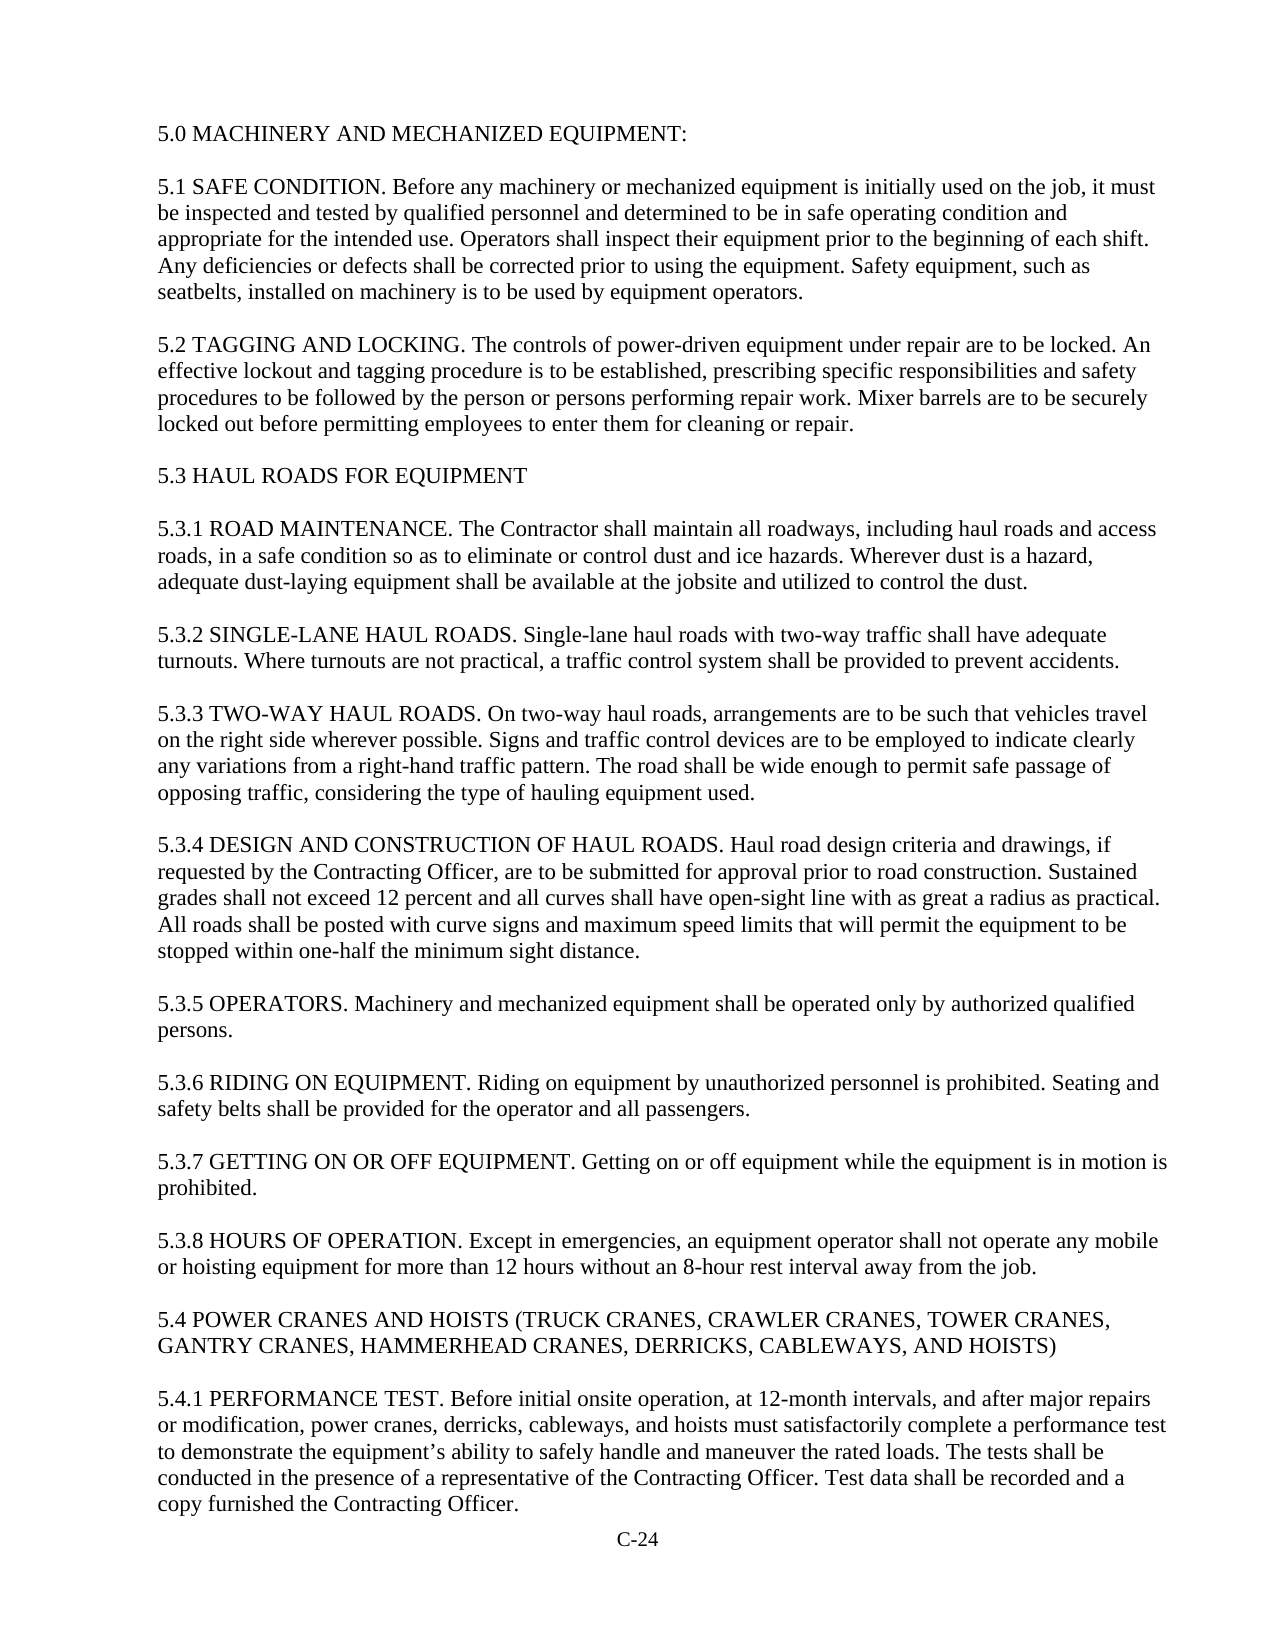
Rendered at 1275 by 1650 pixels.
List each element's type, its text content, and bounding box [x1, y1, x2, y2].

subtitle 5.4 POWER CRANES AND HOISTS (TRUCK CRANES, CRAWLER CRANES, TOWER CRANES, GANTRY CRANES, HAMMERHEAD CRANES, DERRICKS, CABLEWAYS, AND HOISTS) [157, 1306, 1170, 1359]
subtitle 5.0 MACHINERY AND MECHANIZED EQUIPMENT: [157, 120, 1170, 146]
subtitle 5.3.5 OPERATORS. Machinery and mechanized equipment shall be operated only by authorized qualified persons. [157, 990, 1170, 1042]
subtitle 5.2 TAGGING AND LOCKING. The controls of power-driven equipment under repair are to be locked. An effective lockout and tagging procedure is to be established, prescribing specific responsibilities and safety procedures to be followed by the person or persons performing repair work. Mixer barrels are to be securely locked out before permitting employees to enter them for cleaning or repair. [157, 331, 1170, 436]
subtitle 5.3.6 RIDING ON EQUIPMENT. Riding on equipment by unauthorized personnel is prohibited. Seating and safety belts shall be provided for the operator and all passengers. [157, 1069, 1170, 1121]
subtitle 5.3.8 HOURS OF OPERATION. Except in emergencies, an equipment operator shall not operate any mobile or hoisting equipment for more than 12 hours without an 8-hour rest interval away from the job. [157, 1227, 1170, 1279]
subtitle 5.4.1 PERFORMANCE TEST. Before initial onsite operation, at 12-month intervals, and after major repairs or modification, power cranes, derricks, cableways, and hoists must satisfactorily complete a performance test to demonstrate the equipment’s ability to safely handle and maneuver the rated loads. The tests shall be conducted in the presence of a representative of the Contracting Officer. Test data shall be recorded and a copy furnished the Contracting Officer. [157, 1385, 1170, 1517]
subtitle 5.3.1 ROAD MAINTENANCE. The Contractor shall maintain all roadways, including haul roads and access roads, in a safe condition so as to eliminate or control dust and ice hazards. Wherever dust is a hazard, adequate dust-laying equipment shall be available at the jobsite and utilized to control the dust. [157, 515, 1170, 594]
subtitle 5.3 HAUL ROADS FOR EQUIPMENT [157, 463, 1170, 489]
subtitle 5.3.7 GETTING ON OR OFF EQUIPMENT. Getting on or off equipment while the equipment is in motion is prohibited. [157, 1148, 1170, 1201]
subtitle 5.3.4 DESIGN AND CONSTRUCTION OF HAUL ROADS. Haul road design criteria and drawings, if requested by the Contracting Officer, are to be submitted for approval prior to road construction. Sustained grades shall not exceed 12 percent and all curves shall have open-sight line with as great a radius as practical. All roads shall be posted with curve signs and maximum speed limits that will permit the equipment to be stopped within one-half the minimum sight distance. [157, 832, 1170, 963]
subtitle 5.1 SAFE CONDITION. Before any machinery or mechanized equipment is initially used on the job, it must be inspected and tested by qualified personnel and determined to be in safe operating condition and appropriate for the intended use. Operators shall inspect their equipment prior to the beginning of each shift. Any deficiencies or defects shall be corrected prior to using the equipment. Safety equipment, such as seatbelts, installed on machinery is to be used by equipment operators. [157, 173, 1170, 304]
subtitle 5.3.3 TWO-WAY HAUL ROADS. On two-way haul roads, arrangements are to be such that vehicles travel on the right side wherever possible. Signs and traffic control devices are to be employed to indicate clearly any variations from a right-hand traffic pattern. The road shall be wide enough to permit safe passage of opposing traffic, considering the type of hauling equipment used. [157, 700, 1170, 805]
subtitle 5.3.2 SINGLE-LANE HAUL ROADS. Single-lane haul roads with two-way traffic shall have adequate turnouts. Where turnouts are not practical, a traffic control system shall be provided to prevent accidents. [157, 621, 1170, 673]
